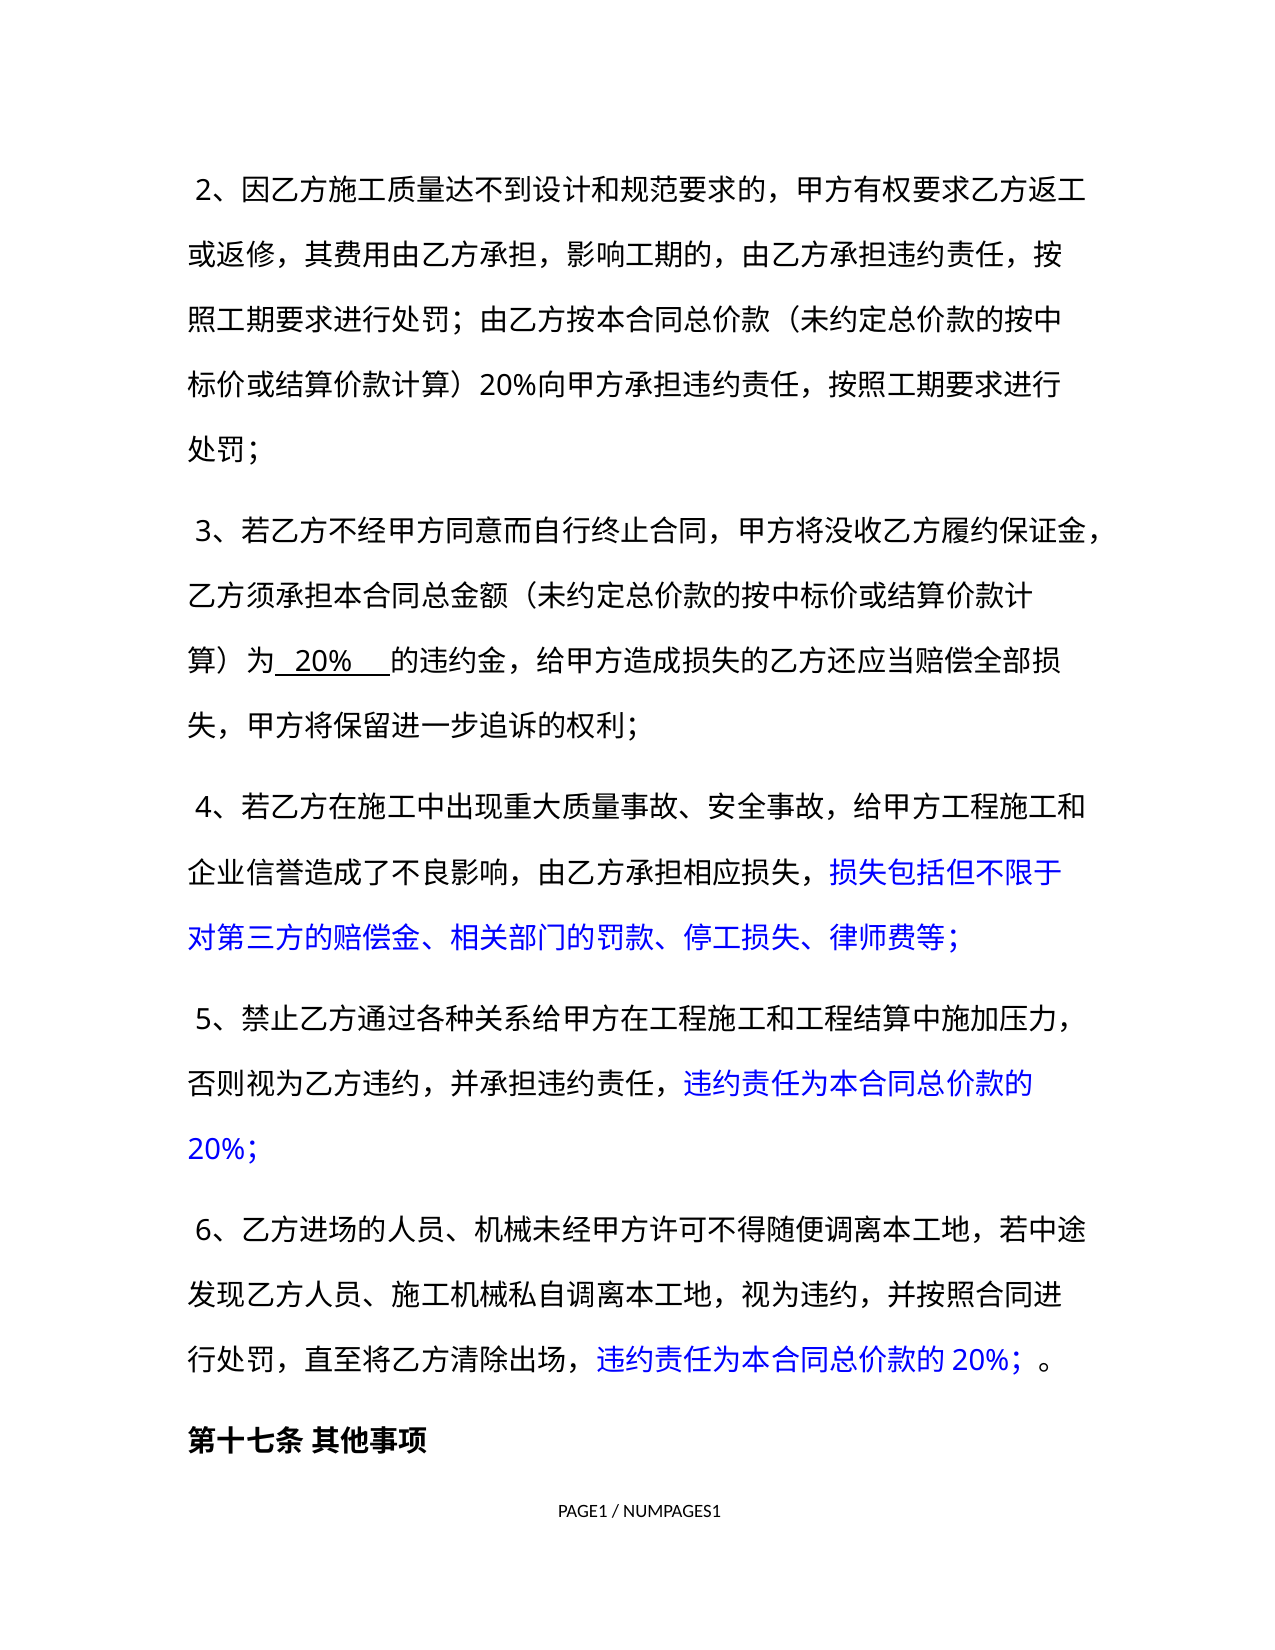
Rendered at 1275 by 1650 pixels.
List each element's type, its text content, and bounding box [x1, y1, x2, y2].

text 5、禁止乙方通过各种关系给甲方在工程施工和工程结算中施加压力，否则视为乙方违约，并承担违约责任，违约责任为本合同总价款的20%； [187, 984, 1087, 1179]
text 4、若乙方在施工中出现重大质量事故、安全事故，给甲方工程施工和企业信誉造成了不良影响，由乙方承担相应损失，损失包括但不限于对第三方的赔偿金、相关部门的罚款、停工损失、律师费等； [187, 773, 1087, 968]
text 6、乙方进场的人员、机械未经甲方许可不得随便调离本工地，若中途发现乙方人员、施工机械私自调离本工地，视为违约，并按照合同进行处罚，直至将乙方清除出场，违约责任为本合同总价款的20%；。 [187, 1195, 1087, 1390]
text 第十七条 其他事项 [187, 1407, 1087, 1472]
text 2、因乙方施工质量达不到设计和规范要求的，甲方有权要求乙方返工或返修，其费用由乙方承担，影响工期的，由乙方承担违约责任，按照工期要求进行处罚；由乙方按本合同总价款（未约定总价款的按中标价或结算价款计算）20%向甲方承担违约责任，按照工期要求进行处罚； [187, 155, 1087, 480]
text 3、若乙方不经甲方同意而自行终止合同，甲方将没收乙方履约保证金，乙方须承担本合同总金额（未约定总价款的按中标价或结算价款计算）为 20% 的违约金，给甲方造成损失的乙方还应当赔偿全部损失，甲方将保留进一步追诉的权利； [187, 497, 1087, 757]
